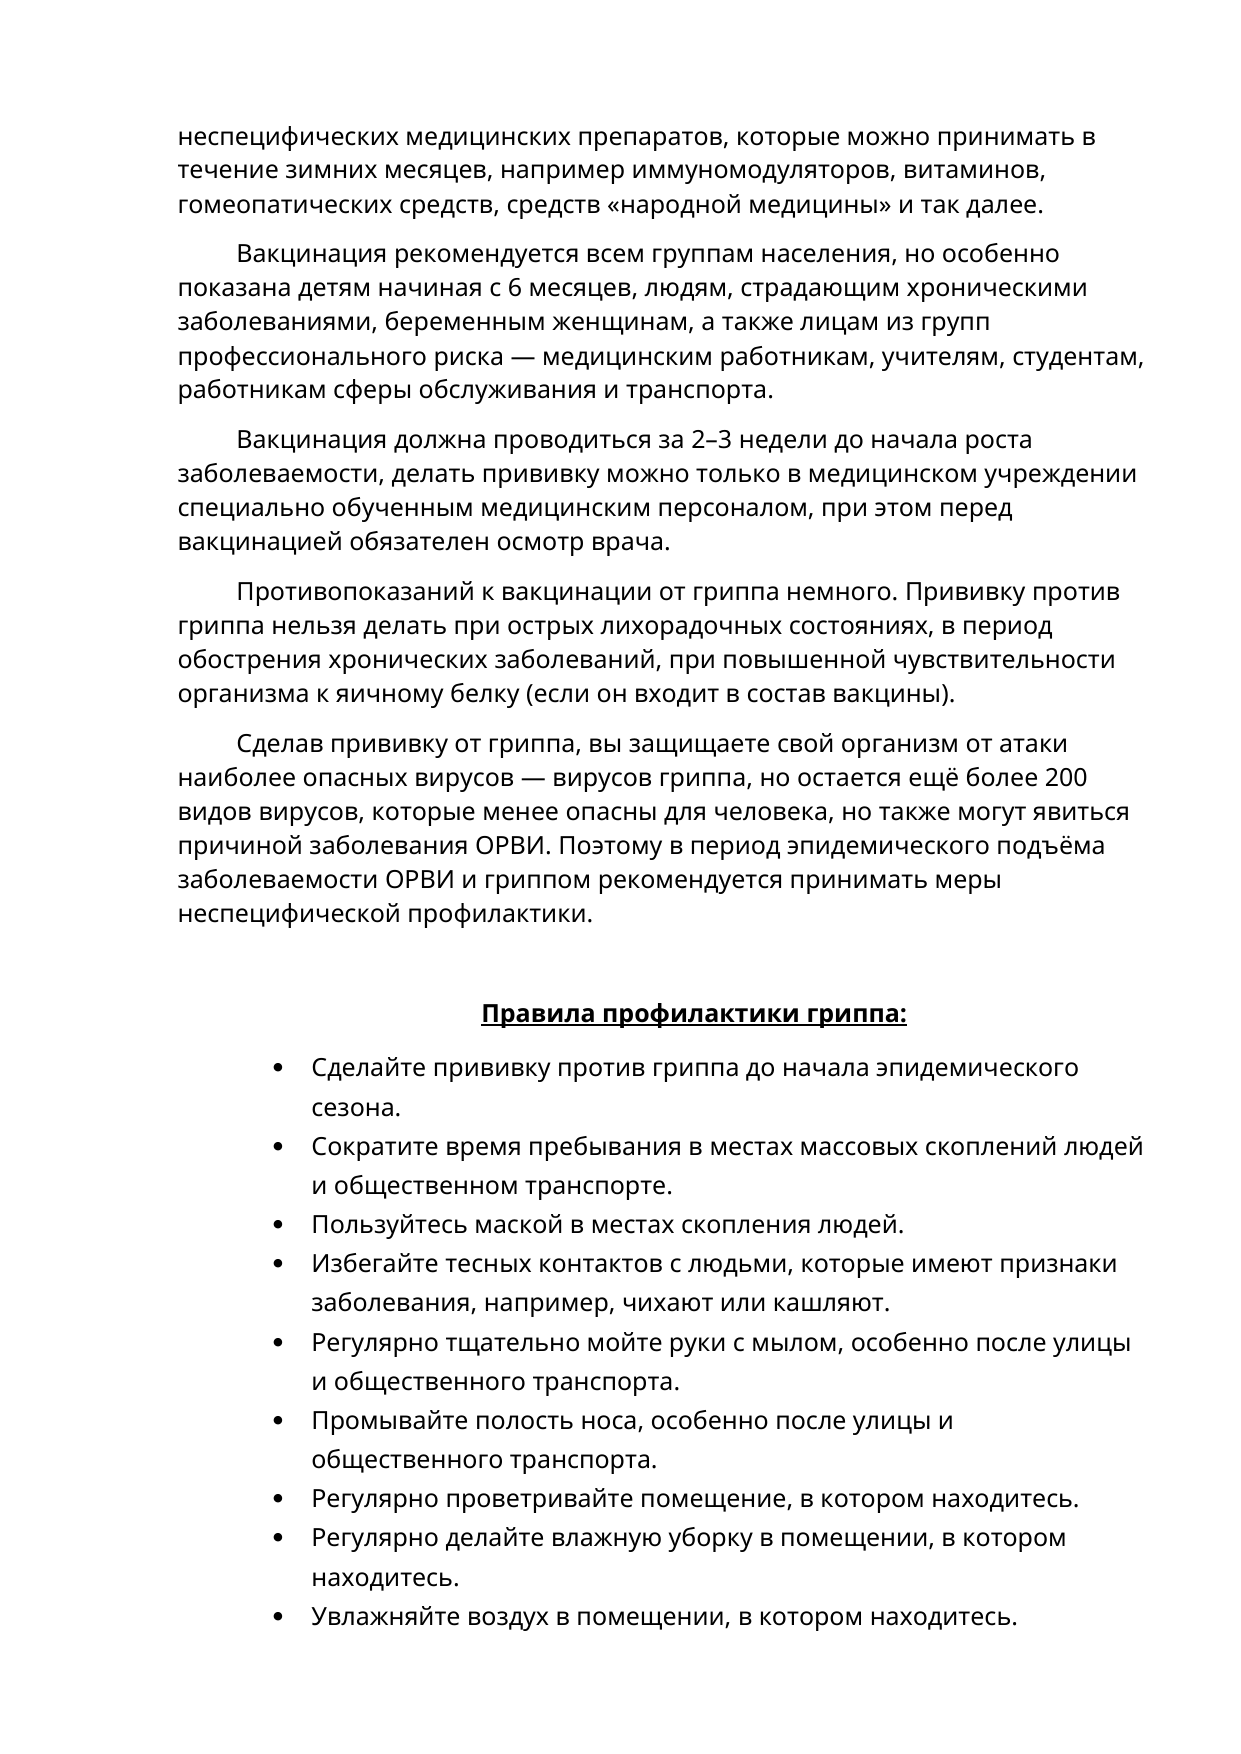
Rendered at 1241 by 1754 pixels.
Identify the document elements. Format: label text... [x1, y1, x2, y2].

text Противопоказаний к вакцинации от гриппа немного. Прививку против гриппа нельзя делать при острых лихорадочных состояниях, в период обострения хронических заболеваний, при повышенной чувствительности организма к яичному белку (если он входит в состав вакцины). [177, 574, 1152, 710]
list Промывайте полость носа, особенно после улицы и общественного транспорта. [274, 1403, 1152, 1476]
list Регулярно тщательно мойте руки с мылом, особенно после улицы и общественного транспорта. [274, 1324, 1152, 1397]
list Избегайте тесных контактов с людьми, которые имеют признаки заболевания, например, чихают или кашляют. [274, 1246, 1152, 1319]
text Вакцинация рекомендуется всем группам населения, но особенно показана детям начиная с 6 месяцев, людям, страдающим хроническими заболеваниями, беременным женщинам, а также лицам из групп профессионального риска — медицинским работникам, учителям, студентам, работникам сферы обслуживания и транспорта. [177, 236, 1152, 406]
list Регулярно делайте влажную уборку в помещении, в котором находитесь. [274, 1520, 1152, 1593]
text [177, 118, 1152, 220]
list Сделайте прививку против гриппа до начала эпидемического сезона. [274, 1050, 1152, 1123]
list Увлажняйте воздух в помещении, в котором находитесь. [274, 1598, 1152, 1632]
text Вакцинация должна проводиться за 2–3 недели до начала роста заболеваемости, делать прививку можно только в медицинском учреждении специально обученным медицинским персоналом, при этом перед вакцинацией обязателен осмотр врача. [177, 422, 1152, 558]
text Сделав прививку от гриппа, вы защищаете свой организм от атаки наиболее опасных вирусов — вирусов гриппа, но остается ещё более 200 видов вирусов, которые менее опасны для человека, но также могут явиться причиной заболевания ОРВИ. Поэтому в период эпидемического подъёма заболеваемости ОРВИ и гриппом рекомендуется принимать меры неспецифической профилактики. [177, 726, 1152, 930]
list Сократите время пребывания в местах массовых скоплений людей и общественном транспорте. [274, 1128, 1152, 1202]
text Правила профилактики гриппа: [177, 995, 1152, 1029]
list Пользуйтесь маской в местах скопления людей. [274, 1207, 1152, 1241]
list Регулярно проветривайте помещение, в котором находитесь. [274, 1481, 1152, 1515]
